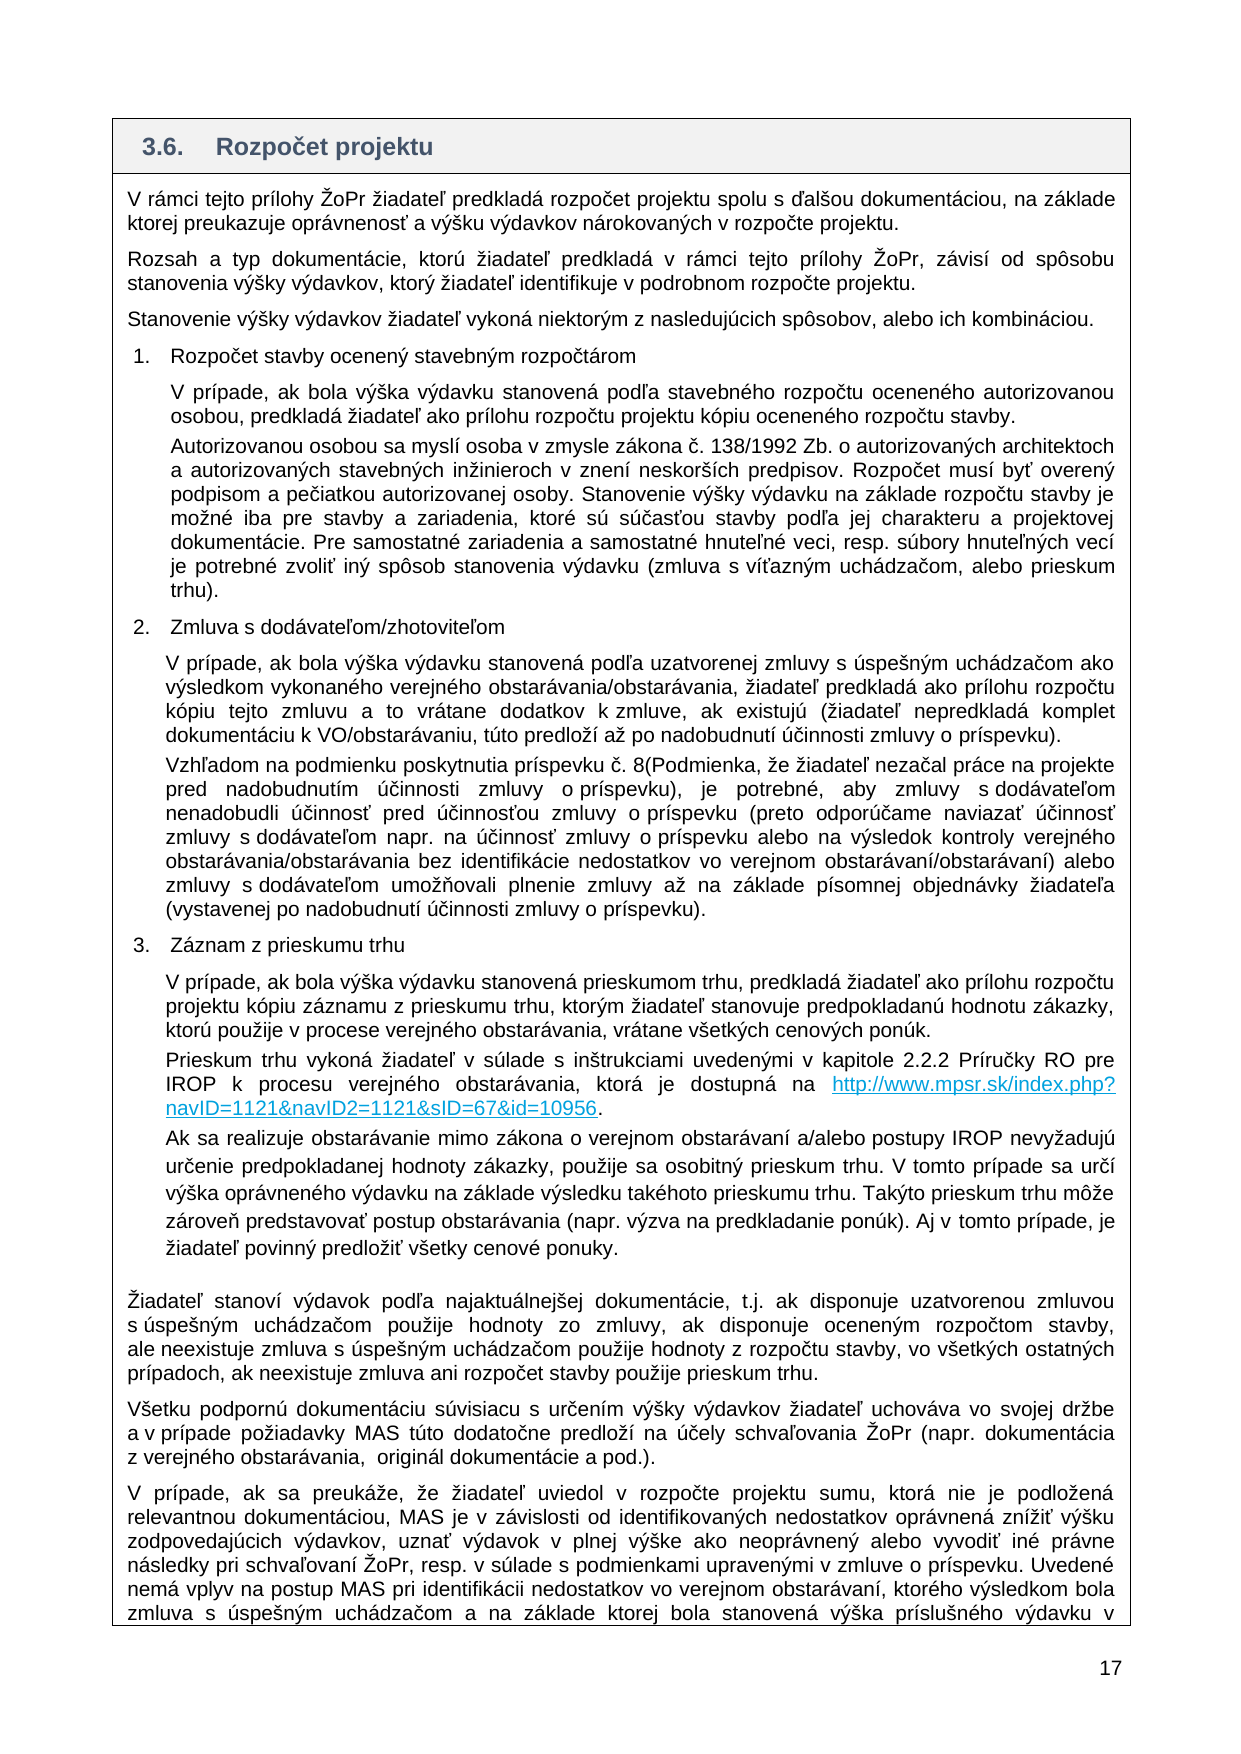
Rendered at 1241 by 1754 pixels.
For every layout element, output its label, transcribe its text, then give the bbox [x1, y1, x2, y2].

table_cell Rozpočet projektu [113, 119, 1130, 173]
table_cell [113, 174, 1130, 1625]
